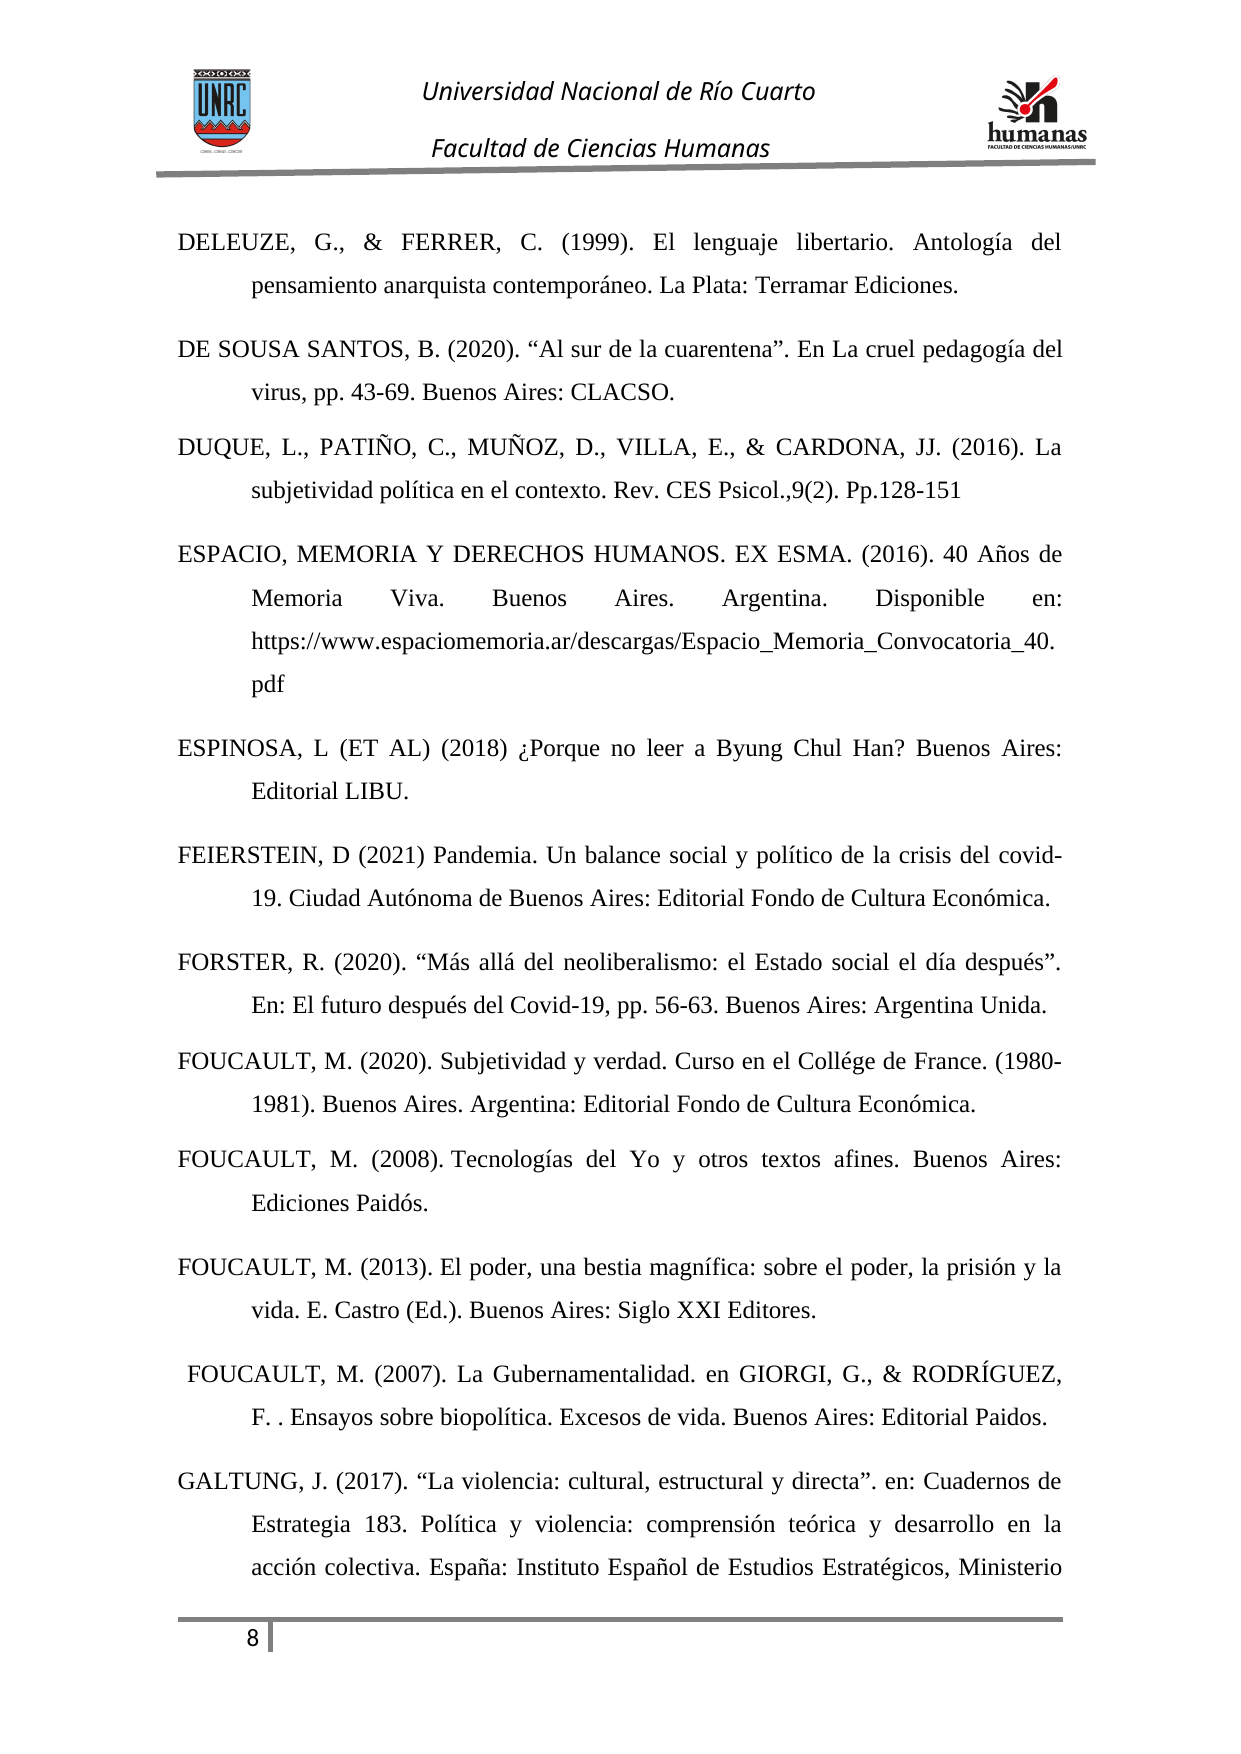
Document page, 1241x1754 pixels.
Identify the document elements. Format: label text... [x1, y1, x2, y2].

text FOUCAULT, M. (2008). Tecnologías del Yo y otros textos afines. Buenos Aires: Ediciones Paidós. [177, 1144, 1063, 1216]
text FORSTER, R. (2020). “Más allá del neoliberalismo: el Estado social el día después”. En: El futuro después del Covid-19, pp. 56-63. Buenos Aires: Argentina Unida. [177, 947, 1063, 1019]
picture [986, 75, 1091, 153]
text ESPINOSA, L (ET AL) (2018) ¿Porque no leer a Byung Chul Han? Buenos Aires: Editorial LIBU. [177, 733, 1063, 805]
text ESPACIO, MEMORIA Y DERECHOS HUMANOS. EX ESMA. (2016). 40 Años de Memoria Viva. Buenos Aires. Argentina. Disponible en: https://www.espaciomemoria.ar/descargas/Espacio_Memoria_Convocatoria_40.pdf [177, 539, 1063, 698]
text FOUCAULT, M. (2020). Subjetividad y verdad. Curso en el Collége de France. (1980-1981). Buenos Aires. Argentina: Editorial Fondo de Cultura Económica. [177, 1046, 1063, 1118]
text FEIERSTEIN, D (2021) Pandemia. Un balance social y político de la crisis del covid-19. Ciudad Autónoma de Buenos Aires: Editorial Fondo de Cultura Económica. [177, 840, 1063, 912]
text FOUCAULT, M. (2013). El poder, una bestia magnífica: sobre el poder, la prisión y la vida. E. Castro (Ed.). Buenos Aires: Siglo XXI Editores. [177, 1252, 1063, 1323]
text FOUCAULT, M. (2007). La Gubernamentalidad. en GIORGI, G., & RODRÍGUEZ, F. . Ensayos sobre biopolítica. Excesos de vida. Buenos Aires: Editorial Paidos. [177, 1359, 1063, 1431]
text DUQUE, L., PATIÑO, C., MUÑOZ, D., VILLA, E., & CARDONA, JJ. (2016). La subjetividad política en el contexto. Rev. CES Psicol.,9(2). Pp.128-151 [177, 432, 1063, 504]
text DELEUZE, G., & FERRER, C. (1999). El lenguaje libertario. Antología del pensamiento anarquista contemporáneo. La Plata: Terramar Ediciones. [177, 227, 1063, 298]
picture [193, 69, 251, 153]
text DE SOUSA SANTOS, B. (2020). “Al sur de la cuarentena”. En La cruel pedagogía del virus, pp. 43-69. Buenos Aires: CLACSO. [177, 334, 1063, 406]
